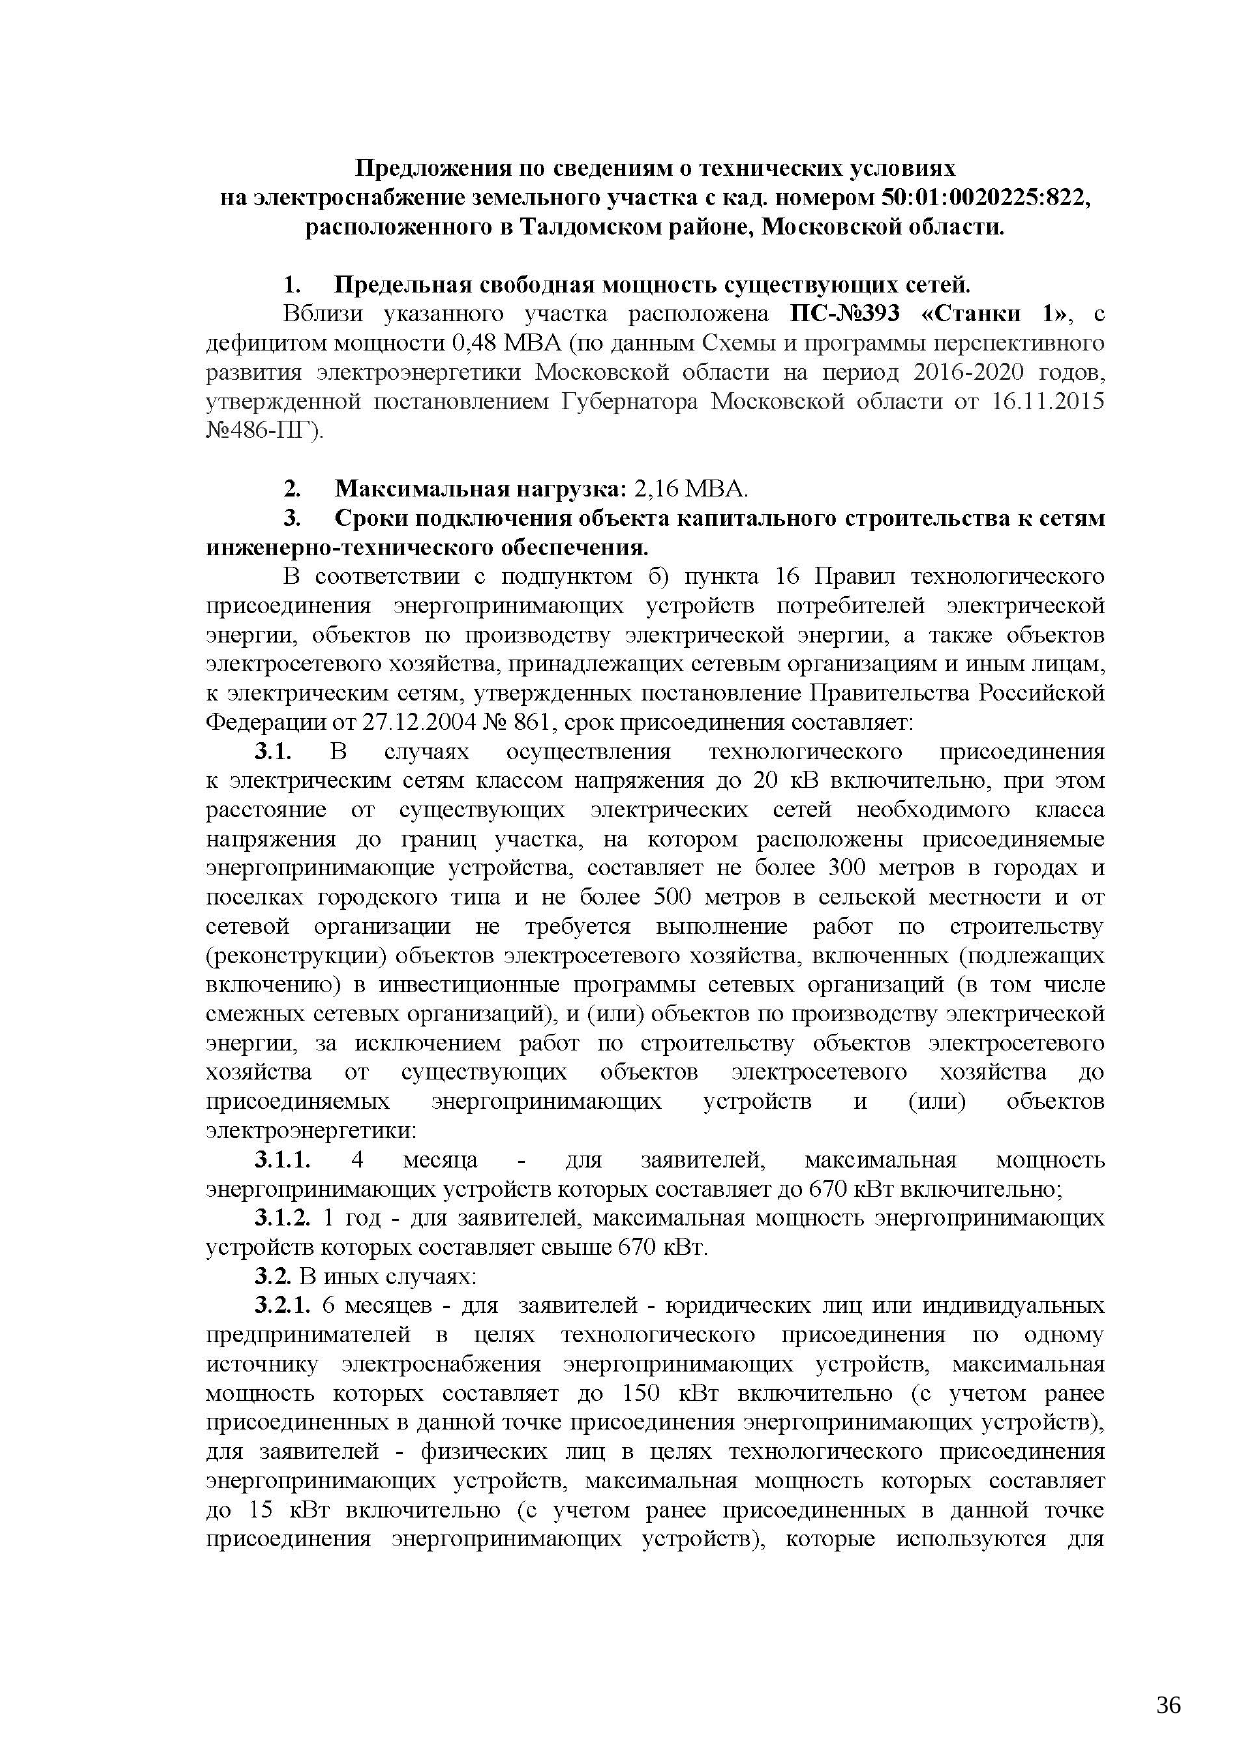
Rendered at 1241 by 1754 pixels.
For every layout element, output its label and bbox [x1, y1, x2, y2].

picture [103, 88, 1182, 1613]
